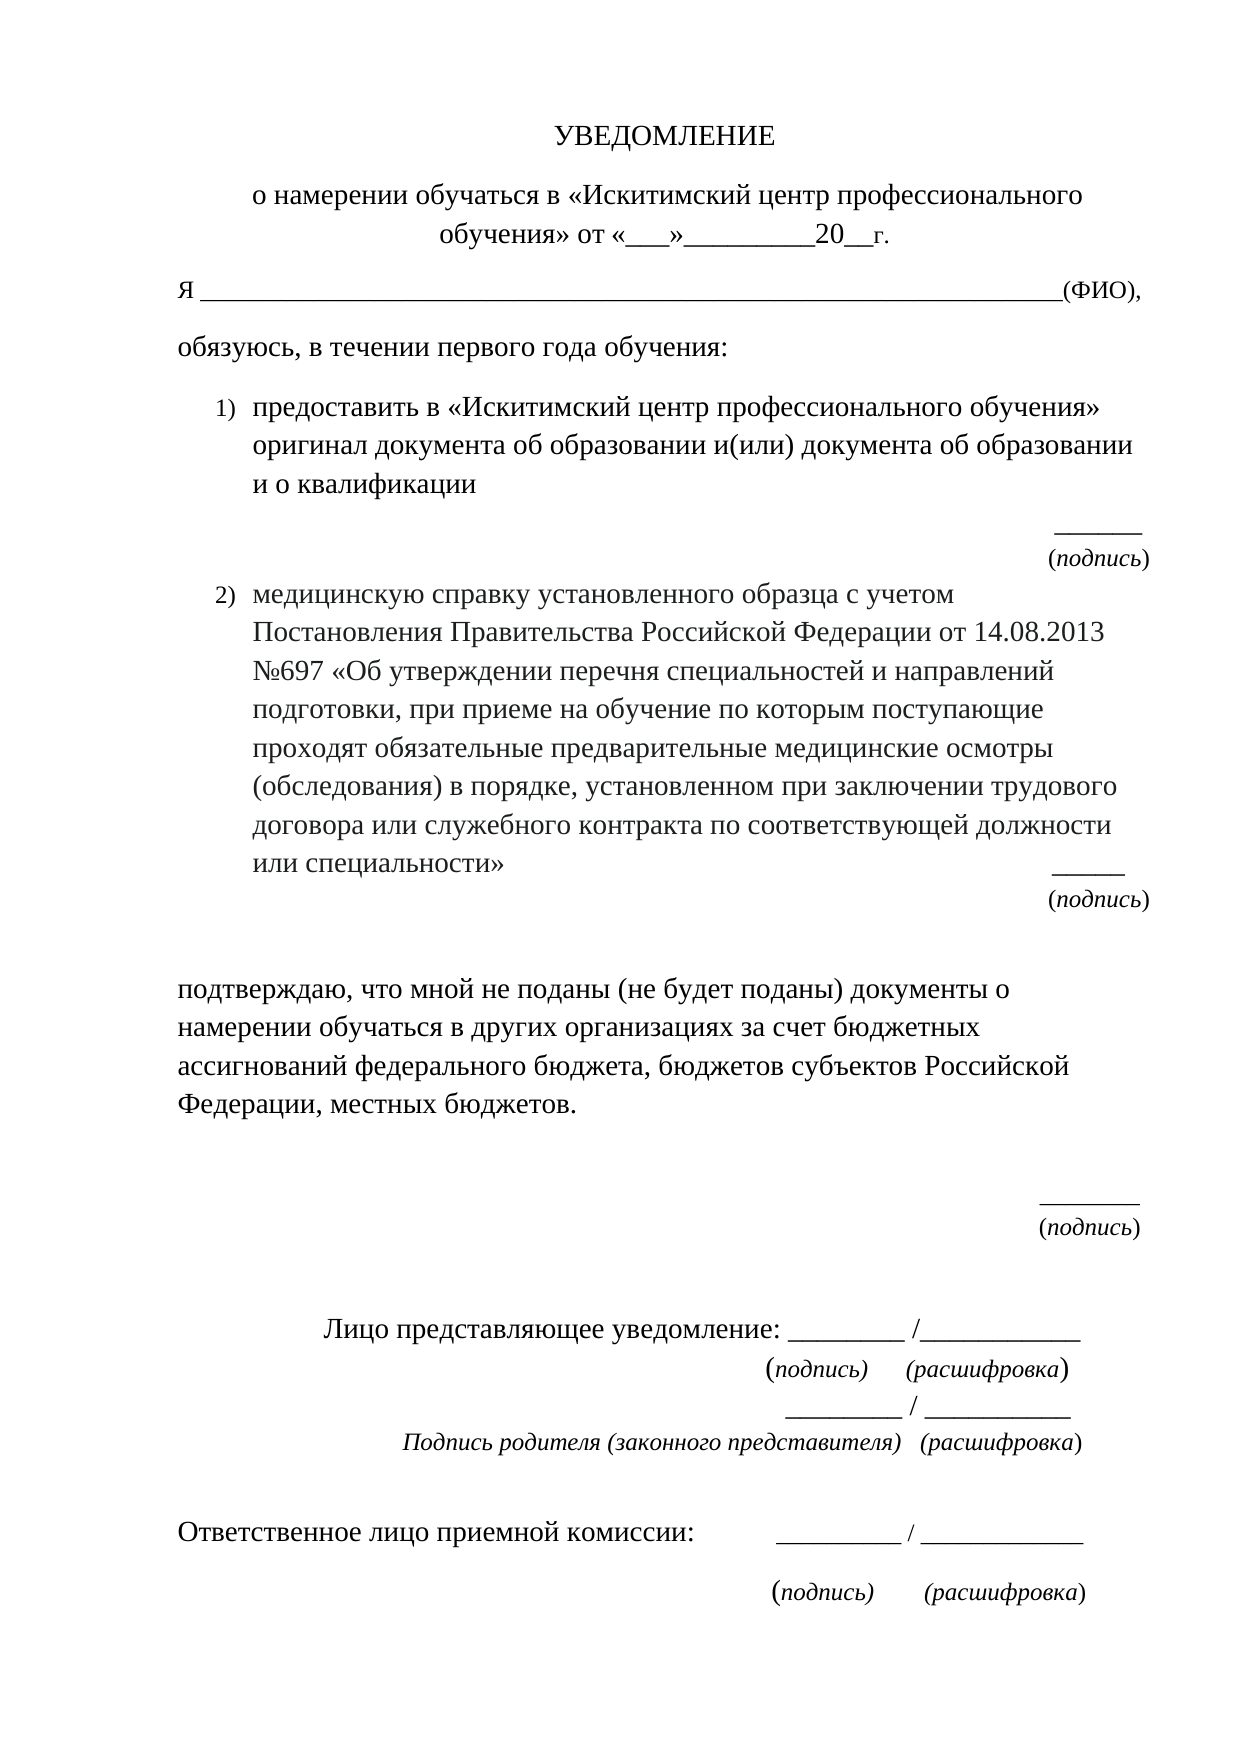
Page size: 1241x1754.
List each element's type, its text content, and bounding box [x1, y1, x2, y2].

list (подпись) [252, 884, 1152, 913]
text Я _____________________________________________________________________(ФИО), [177, 275, 1152, 304]
text УВЕДОМЛЕНИЕ [177, 118, 1152, 152]
list ________ [252, 1179, 1152, 1208]
list предоставить в «Искитимский центр профессионального обучения» оригинал документа об образовании и(или) документа об образовании и о квалификации [215, 389, 1152, 499]
list (подпись) (расшифровка) [252, 1573, 1152, 1607]
list ______ [252, 504, 1152, 538]
text подтверждаю, что мной не поданы (не будет поданы) документы о намерении обучаться в других организациях за счет бюджетных ассигнований федерального бюджета, бюджетов субъектов Российской Федерации, местных бюджетов. [177, 971, 1152, 1120]
list (подпись) [252, 1212, 1152, 1241]
text Ответственное лицо приемной комиссии: __________ / _____________ [177, 1514, 1152, 1547]
list медицинскую справку установленного образца с учетом Постановления Правительства Российской Федерации от 14.08.2013 №697 «Об утверждении перечня специальностей и направлений подготовки, при приеме на обучение по которым поступающие проходят обязательные предварительные медицинские осмотры (обследования) в порядке, установленном при заключении трудового договора или служебного контракта по соответствующей должности или специальности» _____ [215, 576, 1152, 879]
text о намерении обучаться в «Искитимский центр профессионального обучения» от «___»_________20__г. [177, 177, 1152, 249]
list ________ / __________ [252, 1388, 1152, 1422]
list Подпись родителя (законного представителя) (расшифровка) [252, 1427, 1152, 1456]
list (подпись) (расшифровка) [252, 1350, 1152, 1383]
list (подпись) [252, 543, 1152, 572]
list Лицо представляющее уведомление: ________ /___________ [252, 1311, 1152, 1345]
text обязуюсь, в течении первого года обучения: [177, 329, 1152, 363]
